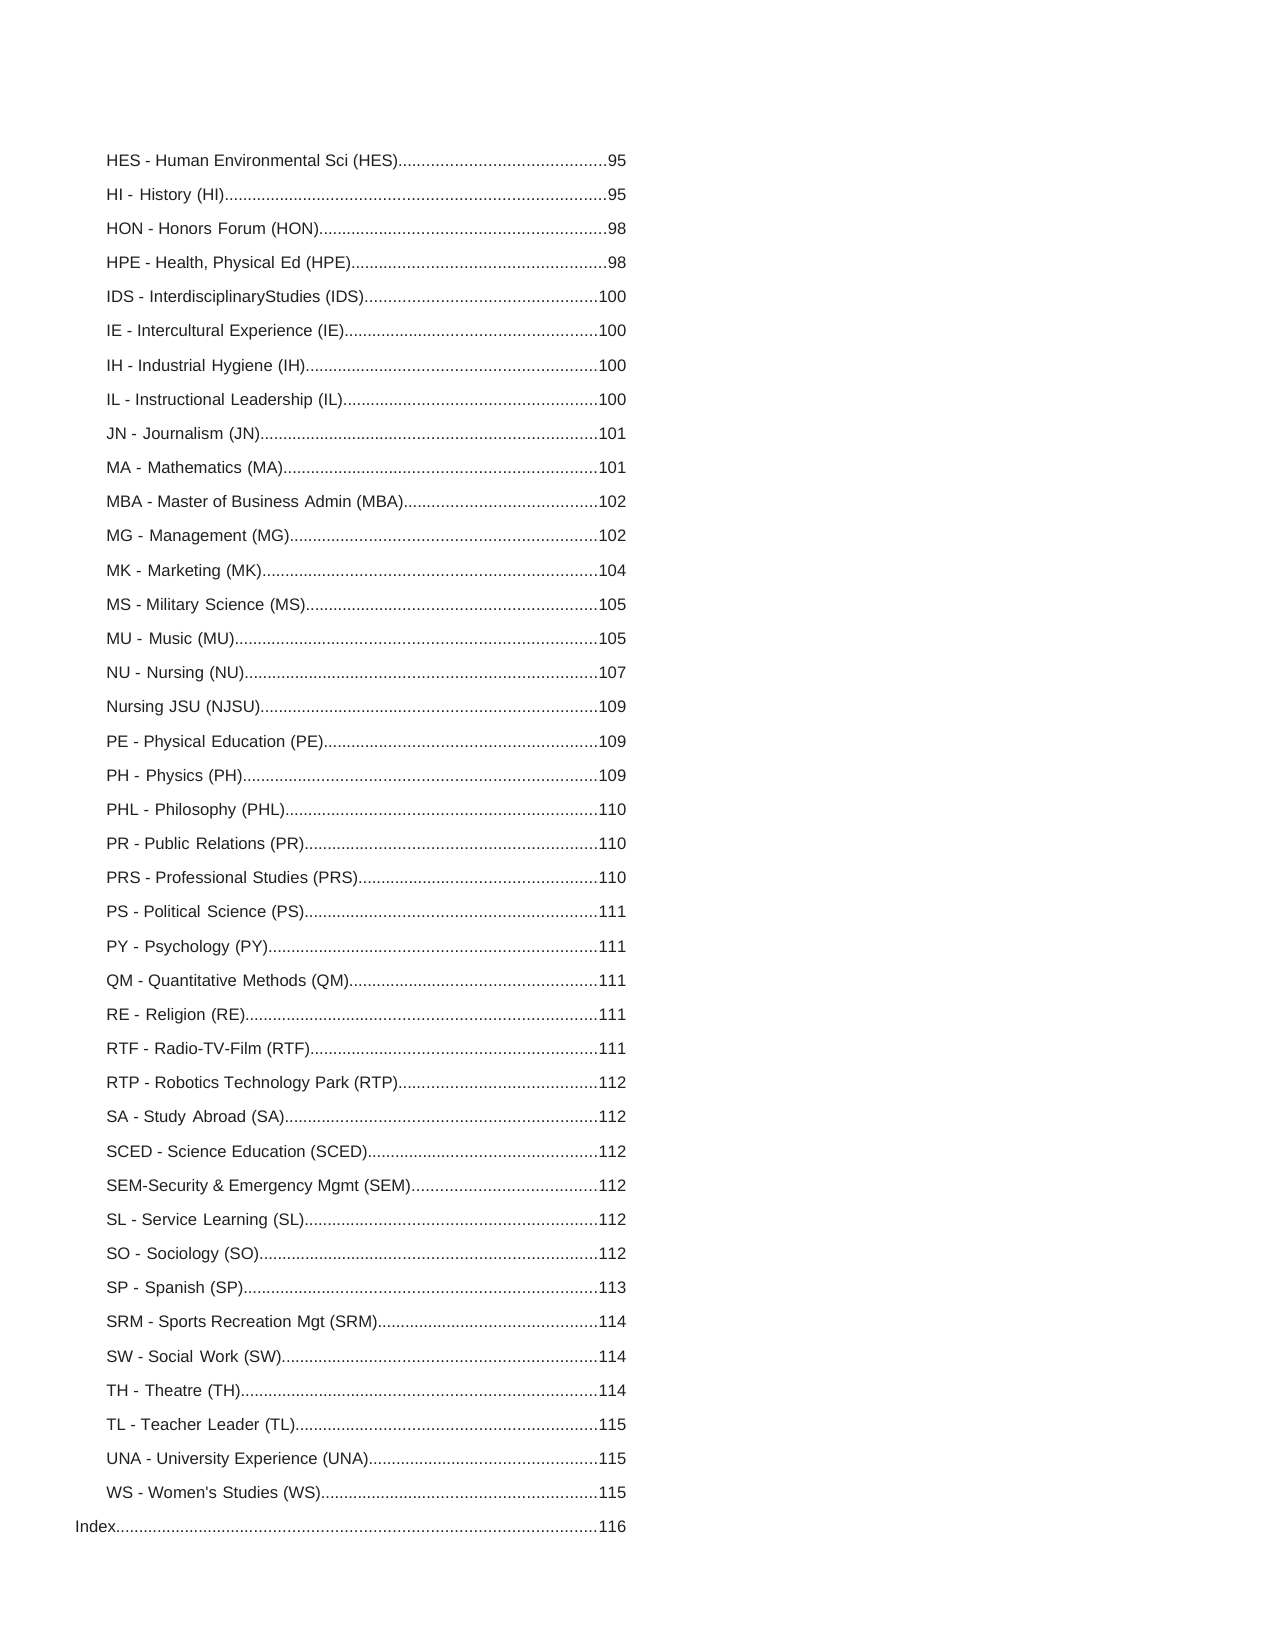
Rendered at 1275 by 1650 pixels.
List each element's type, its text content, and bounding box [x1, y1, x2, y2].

text QM - Quantitative Methods (QM) 111 [106, 971, 1217, 990]
text RTP - Robotics Technology Park (RTP) 112 [106, 1073, 1217, 1092]
text PS - Political Science (PS) 111 [106, 902, 1217, 921]
text TH - Theatre (TH) 114 [106, 1381, 1217, 1400]
text MU - Music (MU) 105 [106, 629, 1217, 648]
text MA - Mathematics (MA) 101 [106, 458, 1217, 477]
text IDS - InterdisciplinaryStudies (IDS) 100 [106, 287, 1217, 306]
text RTF - Radio-TV-Film (RTF) 111 [106, 1039, 1217, 1058]
text UNA - University Experience (UNA) 115 [106, 1449, 1217, 1468]
text PHL - Philosophy (PHL) 110 [106, 800, 1217, 819]
text HES - Human Environmental Sci (HES) 95 [106, 150, 1217, 169]
text WS - Women's Studies (WS) 115 [106, 1483, 1217, 1502]
text SRM - Sports Recreation Mgt (SRM) 114 [106, 1312, 1217, 1331]
text MG - Management (MG) 102 [106, 526, 1217, 545]
text IL - Instructional Leadership (IL) 100 [106, 389, 1217, 409]
text PE - Physical Education (PE) 109 [106, 731, 1217, 751]
text PR - Public Relations (PR) 110 [106, 834, 1217, 853]
text PRS - Professional Studies (PRS) 110 [106, 868, 1217, 887]
text JN - Journalism (JN) 101 [106, 424, 1217, 443]
text RE - Religion (RE) 111 [106, 1005, 1217, 1024]
text SEM-Security & Emergency Mgmt (SEM) 112 [106, 1176, 1217, 1195]
text SP - Spanish (SP) 113 [106, 1278, 1217, 1297]
text HI - History (HI) 95 [106, 184, 1217, 204]
text PH - Physics (PH) 109 [106, 766, 1217, 785]
text IE - Intercultural Experience (IE) 100 [106, 321, 1217, 340]
text TL - Teacher Leader (TL) 115 [106, 1415, 1217, 1434]
text MK - Marketing (MK) 104 [106, 560, 1217, 579]
text Nursing JSU (NJSU) 109 [106, 697, 1217, 716]
text IH - Industrial Hygiene (IH) 100 [106, 355, 1217, 374]
text MS - Military Science (MS) 105 [106, 594, 1217, 614]
text HPE - Health, Physical Ed (HPE) 98 [106, 253, 1217, 272]
text Index 116 [75, 1517, 1217, 1536]
text NU - Nursing (NU) 107 [106, 663, 1217, 682]
text SL - Service Learning (SL) 112 [106, 1210, 1217, 1229]
text MBA - Master of Business Admin (MBA) 102 [106, 492, 1217, 511]
text SCED - Science Education (SCED) 112 [106, 1141, 1217, 1161]
text SO - Sociology (SO) 112 [106, 1244, 1217, 1263]
text SW - Social Work (SW) 114 [106, 1346, 1217, 1366]
text HON - Honors Forum (HON) 98 [106, 219, 1217, 238]
text PY - Psychology (PY) 111 [106, 936, 1217, 956]
text SA - Study Abroad (SA) 112 [106, 1107, 1217, 1126]
